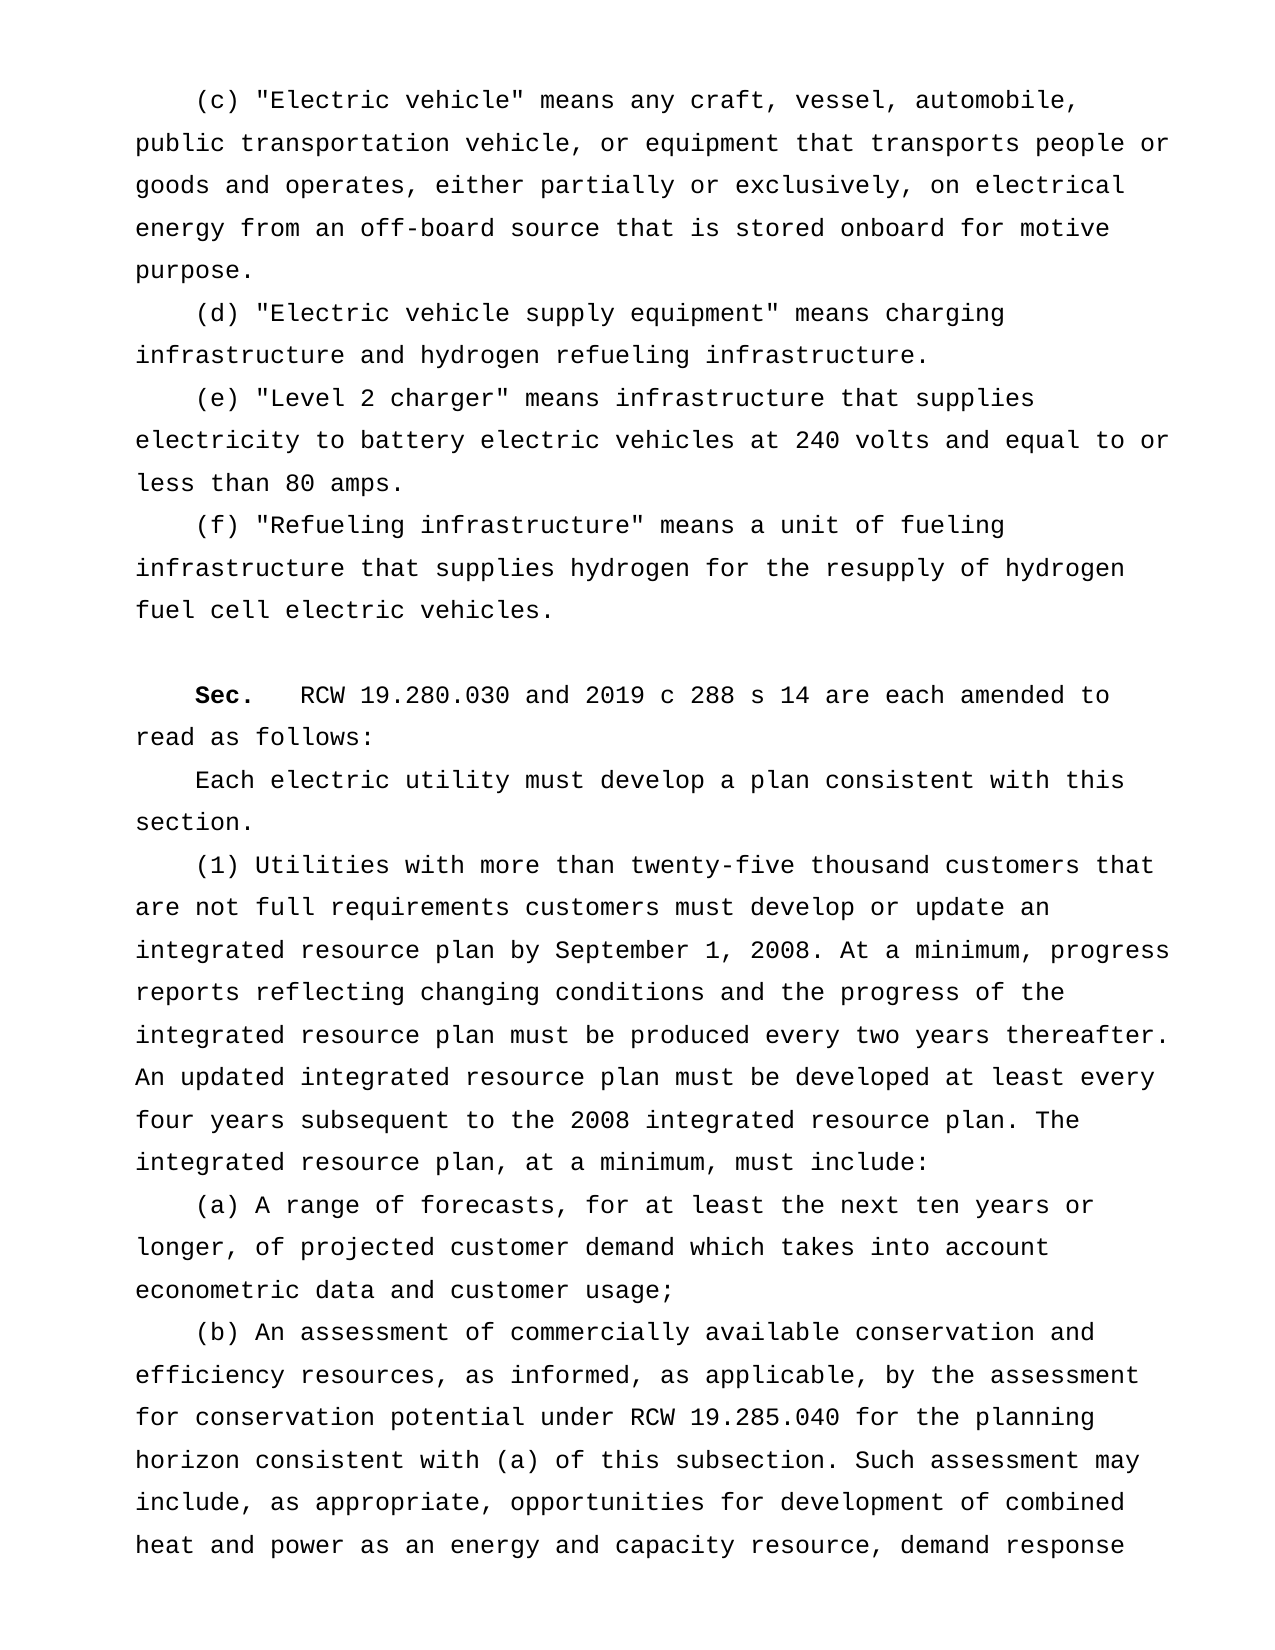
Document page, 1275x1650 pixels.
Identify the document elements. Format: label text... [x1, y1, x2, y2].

text Sec. RCW 19.280.030 and 2019 c 288 s 14 are each amended to read as follows: [135, 669, 1170, 754]
text (c) "Electric vehicle" means any craft, vessel, automobile, public transportation vehicle, or equipment that transports people or goods and operates, either partially or exclusively, on electrical energy from an off-board source that is stored onboard for motive purpose. [135, 75, 1170, 287]
text (a) A range of forecasts, for at least the next ten years or longer, of projected customer demand which takes into account econometric data and customer usage; [135, 1179, 1170, 1307]
text (d) "Electric vehicle supply equipment" means charging infrastructure and hydrogen refueling infrastructure. [135, 287, 1170, 372]
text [135, 1307, 1170, 1562]
text Each electric utility must develop a plan consistent with this section. [135, 754, 1170, 839]
text (f) "Refueling infrastructure" means a unit of fueling infrastructure that supplies hydrogen for the resupply of hydrogen fuel cell electric vehicles. [135, 500, 1170, 627]
text (1) Utilities with more than twenty-five thousand customers that are not full requirements customers must develop or update an integrated resource plan by September 1, 2008. At a minimum, progress reports reflecting changing conditions and the progress of the integrated resource plan must be produced every two years thereafter. An updated integrated resource plan must be developed at least every four years subsequent to the 2008 integrated resource plan. The integrated resource plan, at a minimum, must include: [135, 839, 1170, 1179]
text (e) "Level 2 charger" means infrastructure that supplies electricity to battery electric vehicles at 240 volts and equal to or less than 80 amps. [135, 372, 1170, 500]
